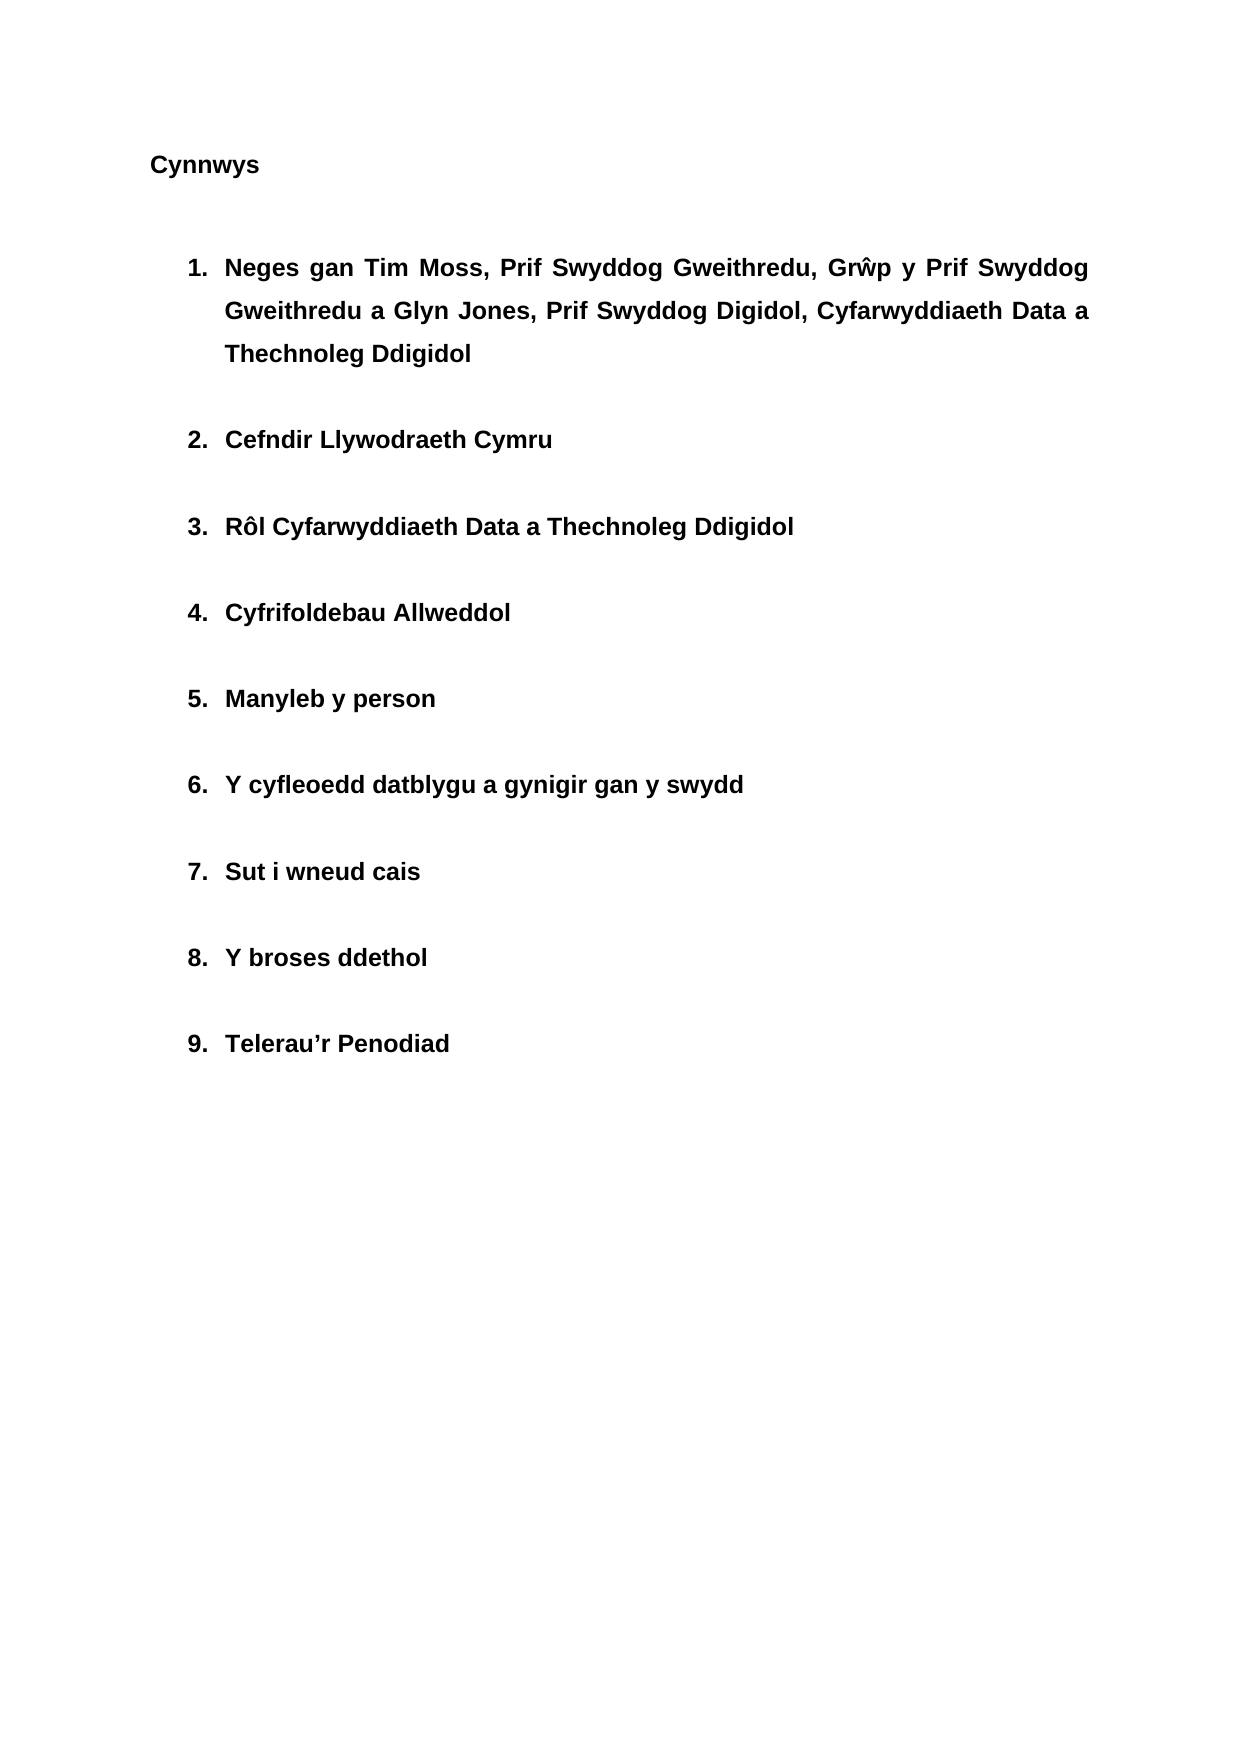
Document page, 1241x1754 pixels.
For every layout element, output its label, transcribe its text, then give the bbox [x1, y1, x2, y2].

list Y cyfleoedd datblygu a gynigir gan y swydd [187, 770, 1090, 799]
list Neges gan Tim Moss, Prif Swyddog Gweithredu, Grŵp y Prif Swyddog Gweithredu a Glyn Jones, Prif Swyddog Digidol, Cyfarwyddiaeth Data a Thechnoleg Ddigidol [187, 253, 1090, 368]
list Cefndir Llywodraeth Cymru [187, 425, 1090, 454]
text Cynnwys [150, 150, 1090, 179]
list Cyfrifoldebau Allweddol [187, 598, 1090, 627]
list Manyleb y person [187, 684, 1090, 713]
list Telerau’r Penodiad [187, 1029, 1090, 1058]
list Sut i wneud cais [187, 857, 1090, 885]
list Rôl Cyfarwyddiaeth Data a Thechnoleg Ddigidol [187, 512, 1090, 540]
list Y broses ddethol [187, 943, 1090, 972]
